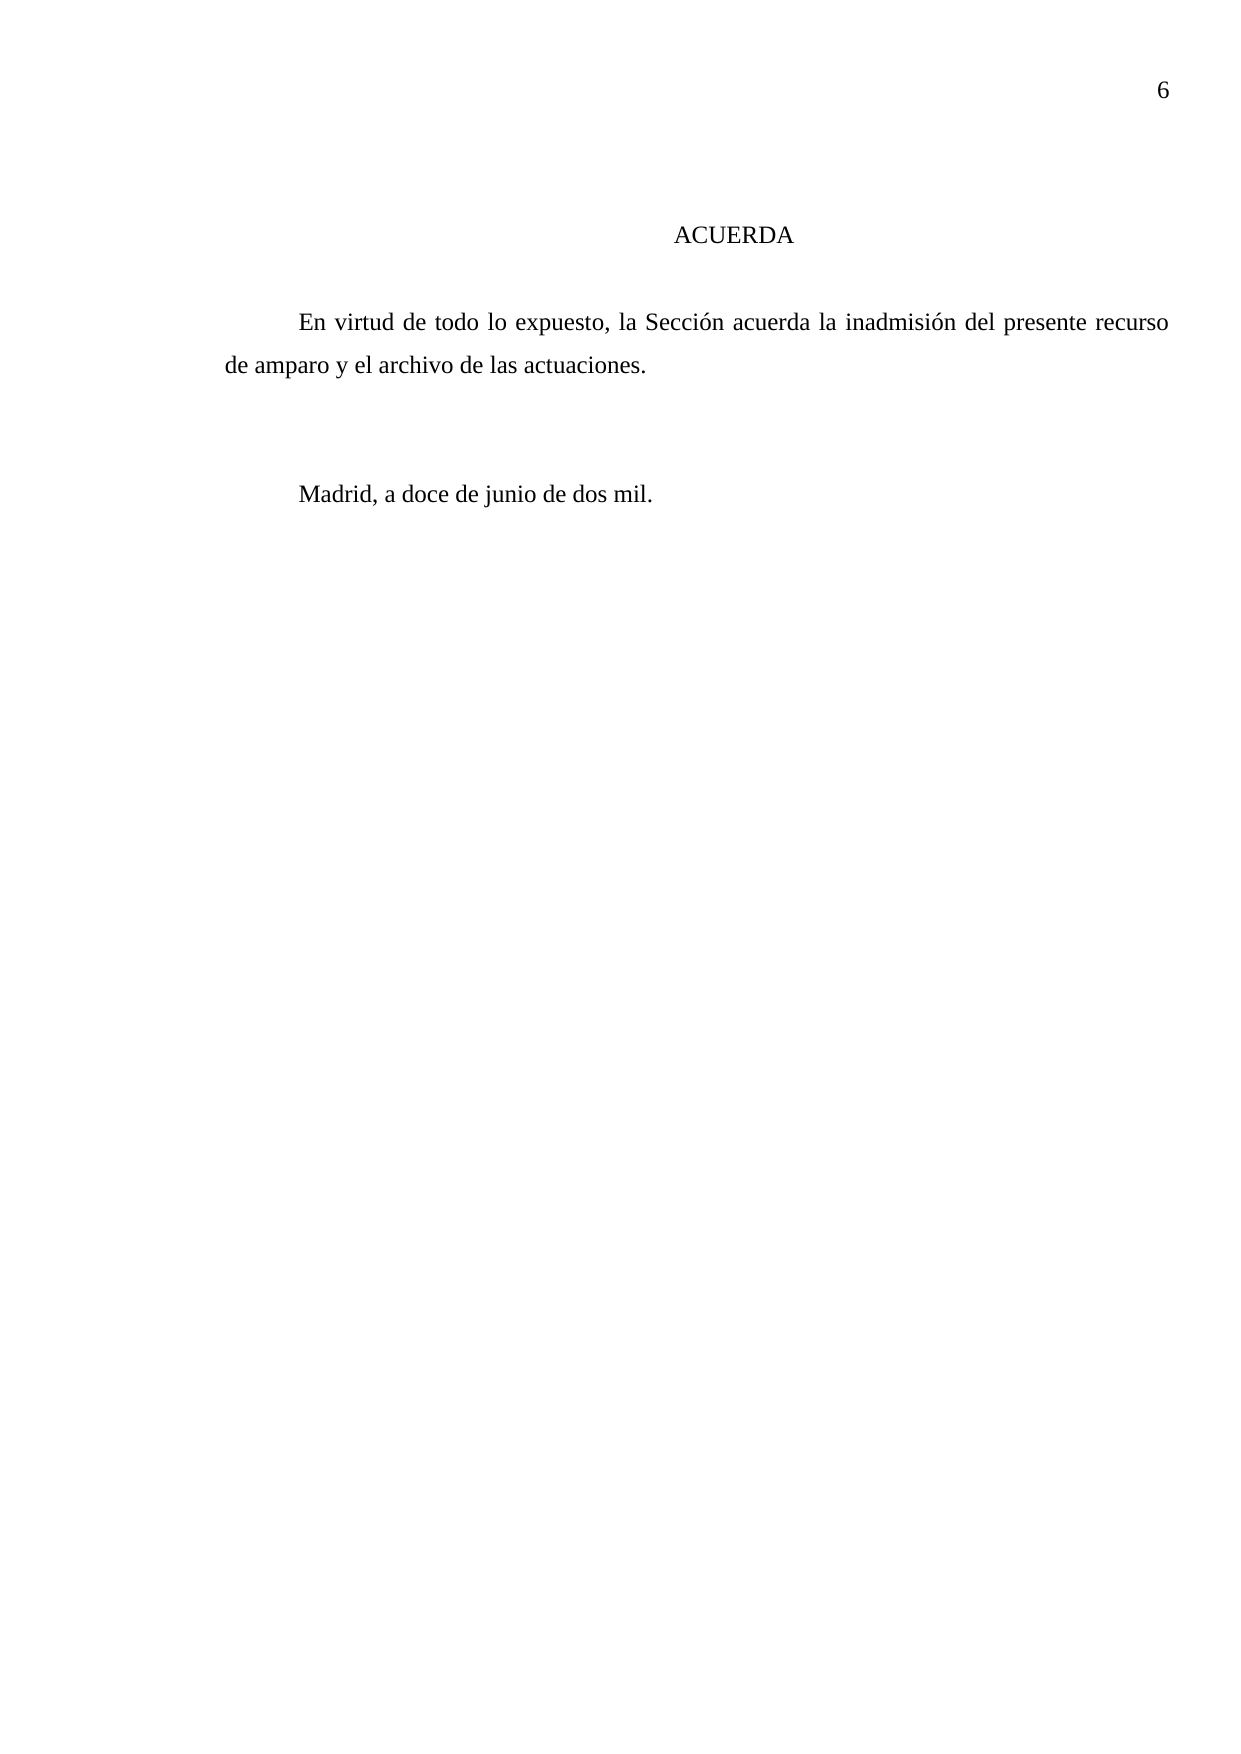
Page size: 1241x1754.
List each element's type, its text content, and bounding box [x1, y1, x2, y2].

text En virtud de todo lo expuesto, la Sección acuerda la inadmisión del presente recurso de amparo y el archivo de las actuaciones. [224, 307, 1169, 378]
text Madrid, a doce de junio de dos mil. [224, 479, 1169, 508]
text ACUERDA [224, 220, 1169, 249]
